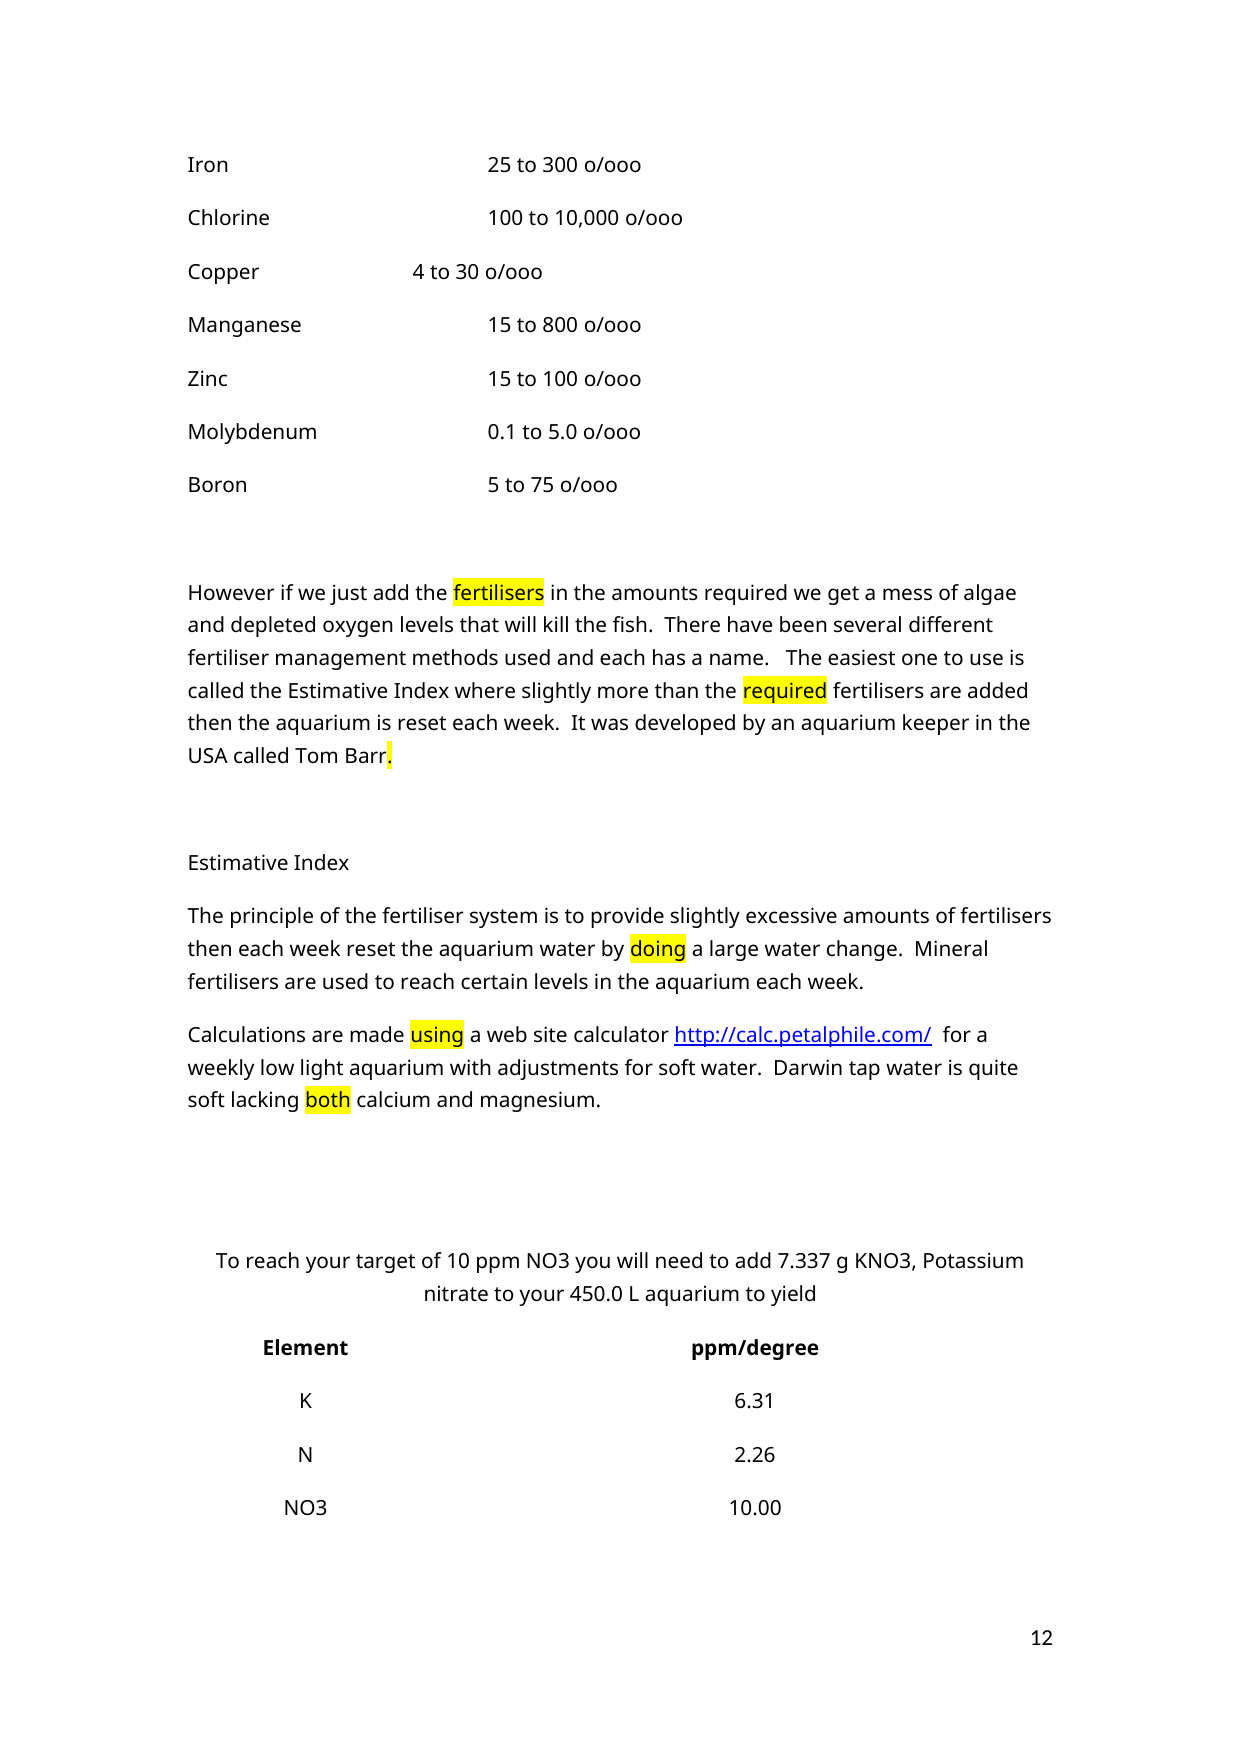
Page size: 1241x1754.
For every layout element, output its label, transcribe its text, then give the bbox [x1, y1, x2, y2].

table_cell NO3 [175, 1493, 435, 1547]
text Copper 4 to 30 o/ooo [187, 257, 1053, 285]
text Boron 5 to 75 o/ooo [187, 471, 1053, 499]
table_header Element [175, 1333, 435, 1386]
text Iron 25 to 300 o/ooo [187, 150, 1053, 178]
text Calculations are made using a web site calculator http://calc.petalphile.com/ for a weekly low light aquarium with adjustments for soft water. Darwin tap water is quite soft lacking both calcium and magnesium. [187, 1020, 1053, 1114]
table_cell K [175, 1386, 435, 1440]
text Chlorine 100 to 10,000 o/ooo [187, 203, 1053, 232]
text Estimative Index [187, 848, 1053, 877]
table_cell N [175, 1440, 435, 1493]
text To reach your target of 10 ppm NO3 you will need to add 7.337 g KNO3, Potassium nitrate to your 450.0 L aquarium to yield [187, 1247, 1053, 1308]
table_cell 6.31 [435, 1386, 1074, 1440]
table_cell 10.00 [435, 1493, 1074, 1547]
text Manganese 15 to 800 o/ooo [187, 310, 1053, 339]
table_header ppm/degree [435, 1333, 1074, 1386]
text However if we just add the fertilisers in the amounts required we get a mess of algae and depleted oxygen levels that will kill the fish. There have been several different fertiliser management methods used and each has a name. The easiest one to use is called the Estimative Index where slightly more than the required fertilisers are added then the aquarium is reset each week. It was developed by an aquarium keeper in the USA called Tom Barr. [187, 578, 1053, 769]
text Molybdenum 0.1 to 5.0 o/ooo [187, 417, 1053, 446]
text The principle of the fertiliser system is to provide slightly excessive amounts of fertilisers then each week reset the aquarium water by doing a large water change. Mineral fertilisers are used to reach certain levels in the aquarium each week. [187, 902, 1053, 995]
text Zinc 15 to 100 o/ooo [187, 364, 1053, 392]
table_cell 2.26 [435, 1440, 1074, 1493]
